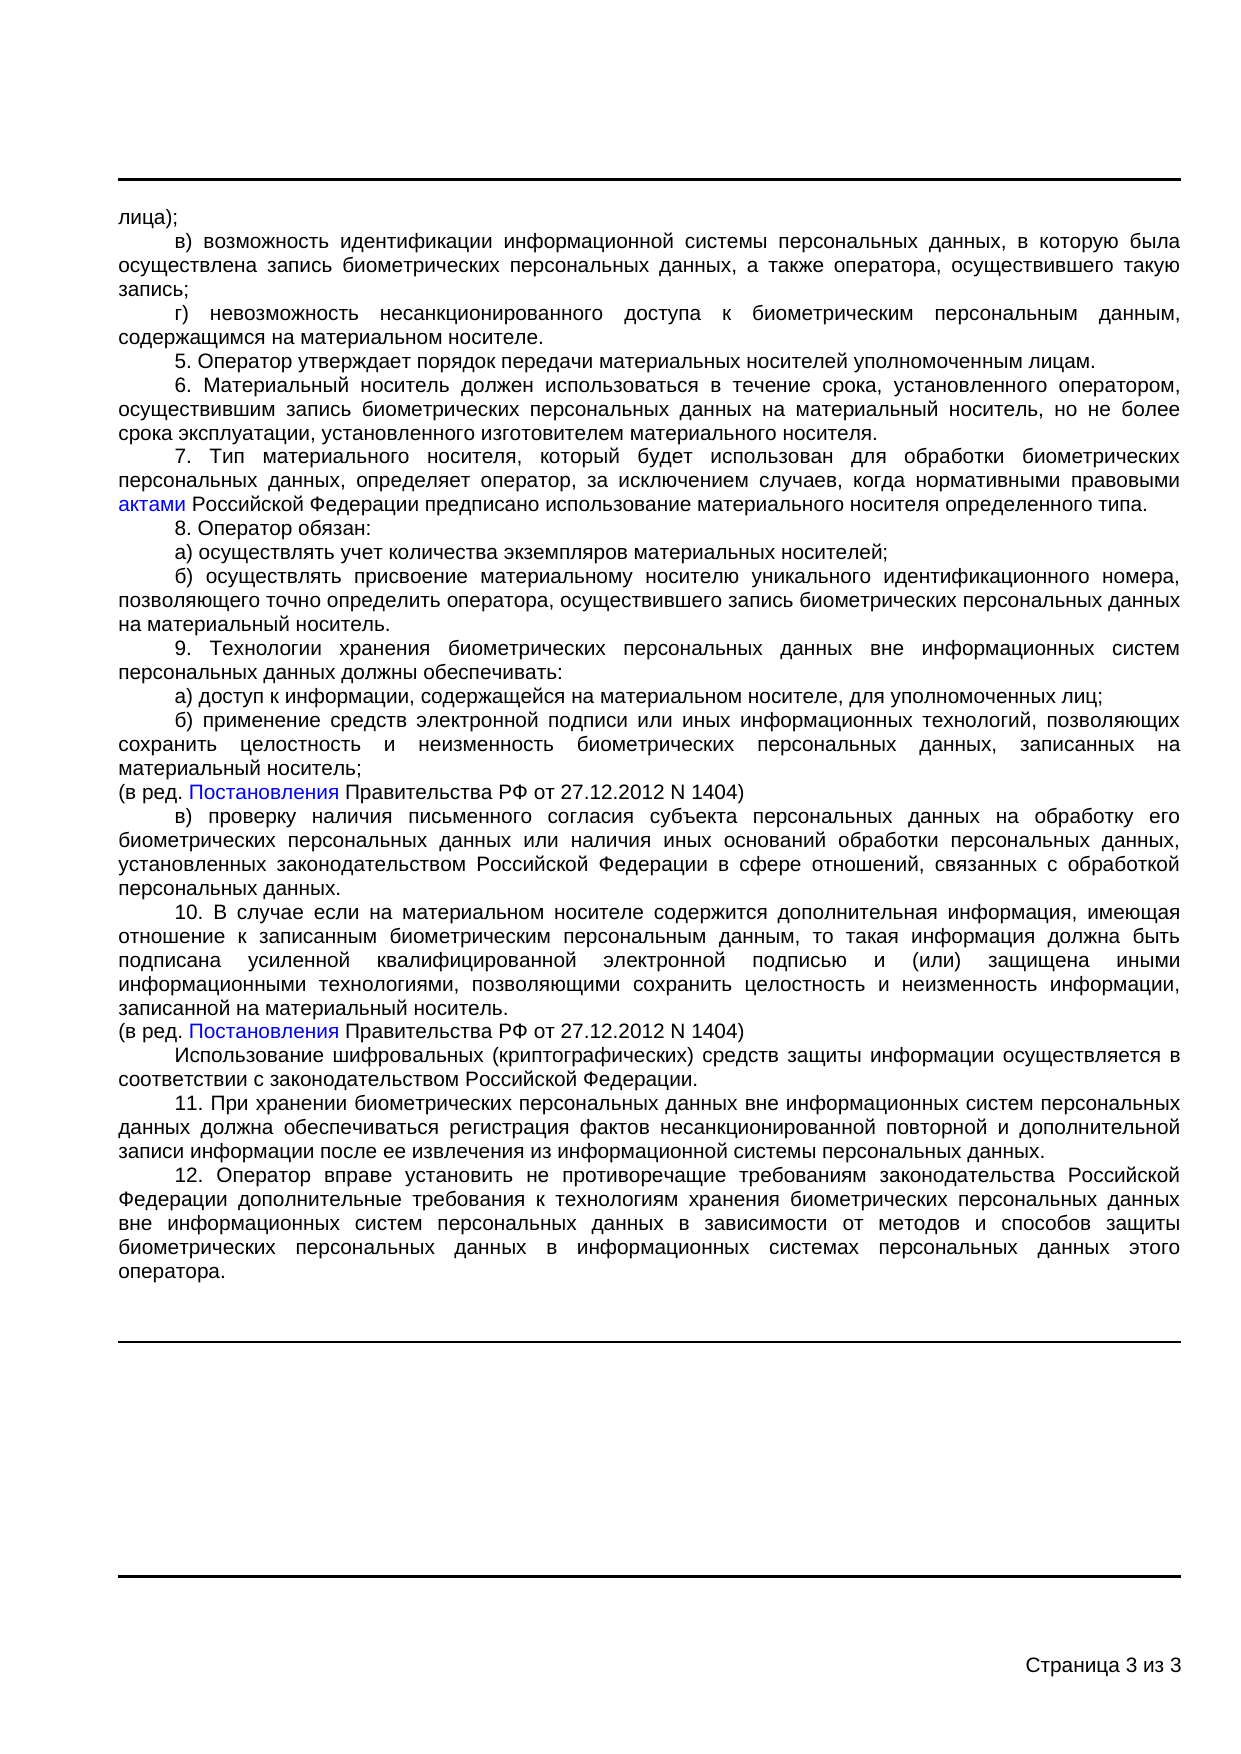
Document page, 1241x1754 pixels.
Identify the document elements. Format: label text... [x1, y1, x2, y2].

text (в ред. Постановления Правительства РФ от 27.12.2012 N 1404) [118, 1019, 1181, 1043]
text 11. При хранении биометрических персональных данных вне информационных систем персональных данных должна обеспечиваться регистрация фактов несанкционированной повторной и дополнительной записи информации после ее извлечения из информационной системы персональных данных. [118, 1091, 1181, 1163]
text Использование шифровальных (криптографических) средств защиты информации осуществляется в соответствии с законодательством Российской Федерации. [118, 1043, 1181, 1091]
text (в ред. Постановления Правительства РФ от 27.12.2012 N 1404) [118, 780, 1181, 804]
text 6. Материальный носитель должен использоваться в течение срока, установленного оператором, осуществившим запись биометрических персональных данных на материальный носитель, но не более срока эксплуатации, установленного изготовителем материального носителя. [118, 372, 1181, 444]
text 10. В случае если на материальном носителе содержится дополнительная информация, имеющая отношение к записанным биометрическим персональным данным, то такая информация должна быть подписана усиленной квалифицированной электронной подписью и (или) защищена иными информационными технологиями, позволяющими сохранить целостность и неизменность информации, записанной на материальный носитель. [118, 899, 1181, 1019]
text в) проверку наличия письменного согласия субъекта персональных данных на обработку его биометрических персональных данных или наличия иных оснований обработки персональных данных, установленных законодательством Российской Федерации в сфере отношений, связанных с обработкой персональных данных. [118, 804, 1181, 899]
text в) возможность идентификации информационной системы персональных данных, в которую была осуществлена запись биометрических персональных данных, а также оператора, осуществившего такую запись; [118, 229, 1181, 301]
text 8. Оператор обязан: [118, 516, 1181, 540]
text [118, 205, 1181, 229]
text 5. Оператор утверждает порядок передачи материальных носителей уполномоченным лицам. [118, 348, 1181, 372]
text б) осуществлять присвоение материальному носителю уникального идентификационного номера, позволяющего точно определить оператора, осуществившего запись биометрических персональных данных на материальный носитель. [118, 564, 1181, 636]
text г) невозможность несанкционированного доступа к биометрическим персональным данным, содержащимся на материальном носителе. [118, 301, 1181, 348]
text 12. Оператор вправе установить не противоречащие требованиям законодательства Российской Федерации дополнительные требования к технологиям хранения биометрических персональных данных вне информационных систем персональных данных в зависимости от методов и способов защиты биометрических персональных данных в информационных системах персональных данных этого оператора. [118, 1163, 1181, 1283]
text а) осуществлять учет количества экземпляров материальных носителей; [118, 540, 1181, 564]
text а) доступ к информации, содержащейся на материальном носителе, для уполномоченных лиц; [118, 684, 1181, 708]
text 7. Тип материального носителя, который будет использован для обработки биометрических персональных данных, определяет оператор, за исключением случаев, когда нормативными правовыми актами Российской Федерации предписано использование материального носителя определенного типа. [118, 444, 1181, 516]
text 9. Технологии хранения биометрических персональных данных вне информационных систем персональных данных должны обеспечивать: [118, 636, 1181, 684]
text б) применение средств электронной подписи или иных информационных технологий, позволяющих сохранить целостность и неизменность биометрических персональных данных, записанных на материальный носитель; [118, 708, 1181, 780]
